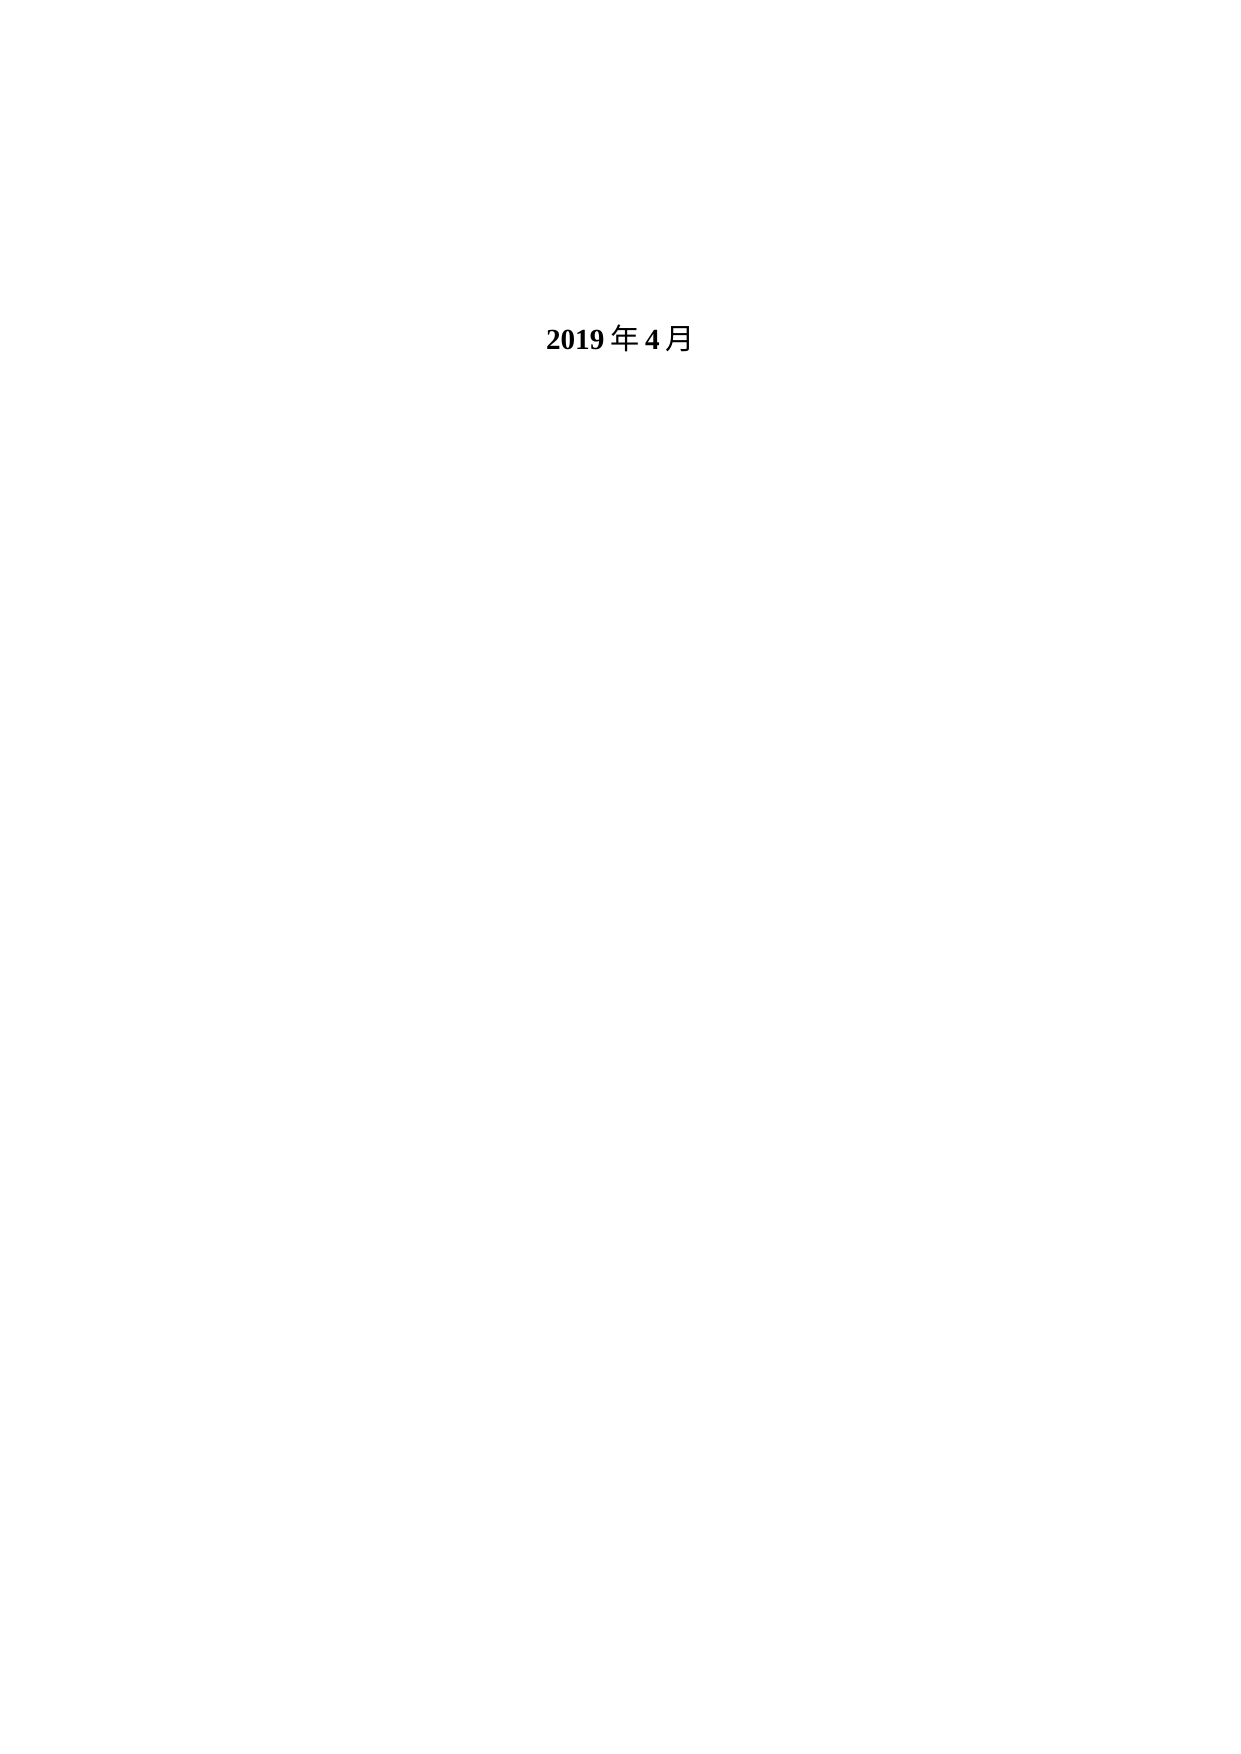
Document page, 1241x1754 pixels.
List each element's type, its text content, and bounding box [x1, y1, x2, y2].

text 2019年4月 [187, 304, 1053, 369]
